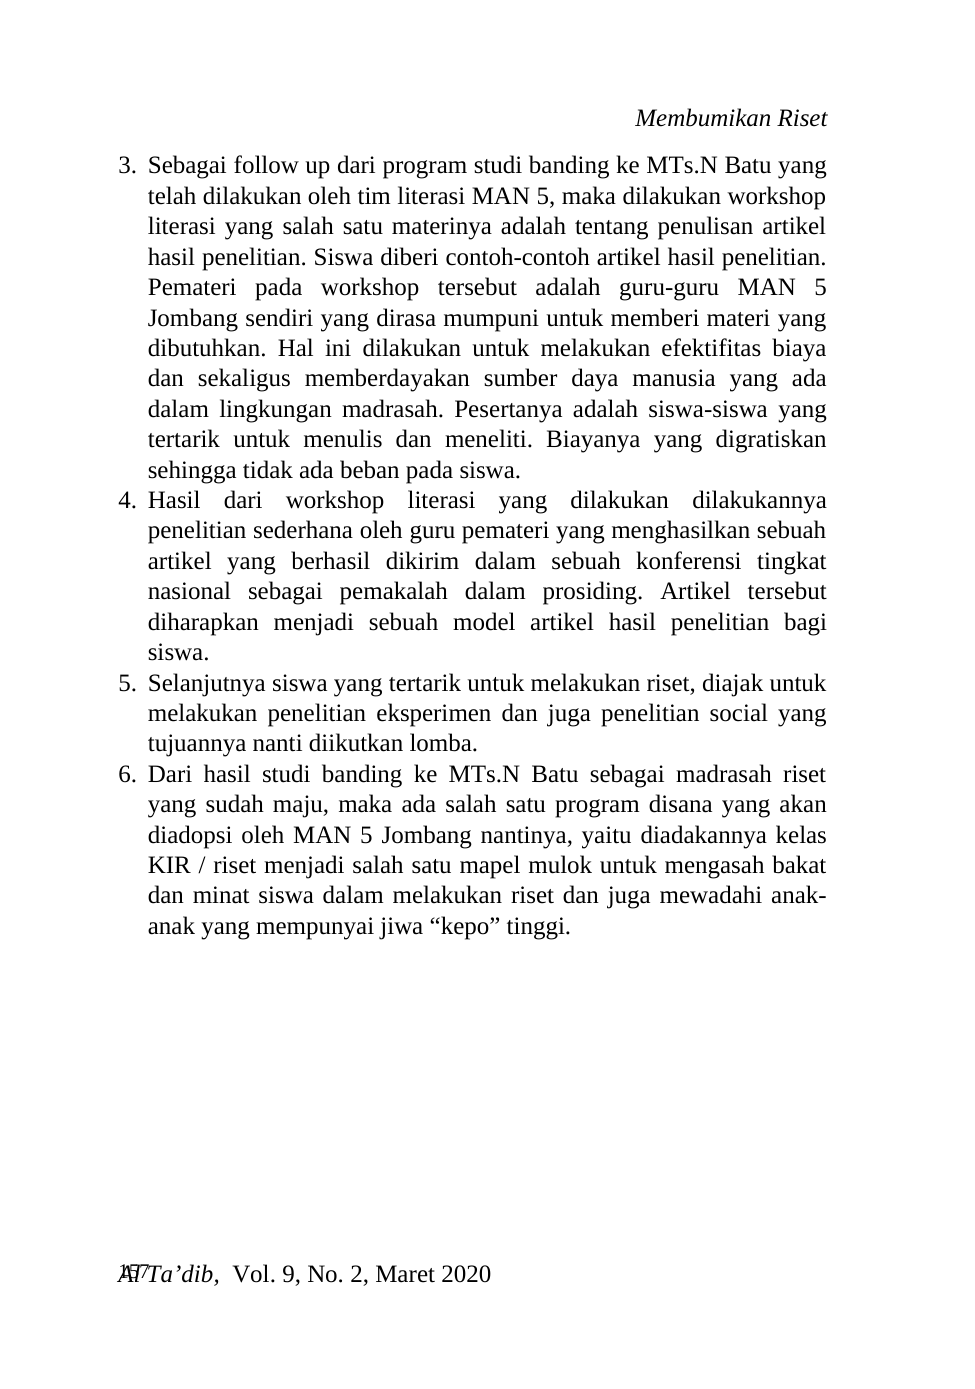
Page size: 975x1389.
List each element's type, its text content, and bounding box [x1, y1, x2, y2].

list Sebagai follow up dari program studi banding ke MTs.N Batu yang telah dilakukan oleh tim literasi MAN 5, maka dilakukan workshop literasi yang salah satu materinya adalah tentang penulisan artikel hasil penelitian. Siswa diberi contoh-contoh artikel hasil penelitian. Pemateri pada workshop tersebut adalah guru-guru MAN 5 Jombang sendiri yang dirasa mumpuni untuk memberi materi yang dibutuhkan. Hal ini dilakukan untuk melakukan efektifitas biaya dan sekaligus memberdayakan sumber daya manusia yang ada dalam lingkungan madrasah. Pesertanya adalah siswa-siswa yang tertarik untuk menulis dan meneliti. Biayanya yang digratiskan sehingga tidak ada beban pada siswa. [118, 151, 827, 483]
list Hasil dari workshop literasi yang dilakukan dilakukannya penelitian sederhana oleh guru pemateri yang menghasilkan sebuah artikel yang berhasil dikirim dalam sebuah konferensi tingkat nasional sebagai pemakalah dalam prosiding. Artikel tersebut diharapkan menjadi sebuah model artikel hasil penelitian bagi siswa. [118, 485, 827, 666]
list Dari hasil studi banding ke MTs.N Batu sebagai madrasah riset yang sudah maju, maka ada salah satu program disana yang akan diadopsi oleh MAN 5 Jombang nantinya, yaitu diadakannya kelas KIR / riset menjadi salah satu mapel mulok untuk mengasah bakat dan minat siswa dalam melakukan riset dan juga mewadahi anak-anak yang mempunyai jiwa “kepo” tinggi. [118, 759, 827, 940]
list Selanjutnya siswa yang tertarik untuk melakukan riset, diajak untuk melakukan penelitian eksperimen dan juga penelitian social yang tujuannya nanti diikutkan lomba. [118, 668, 827, 757]
